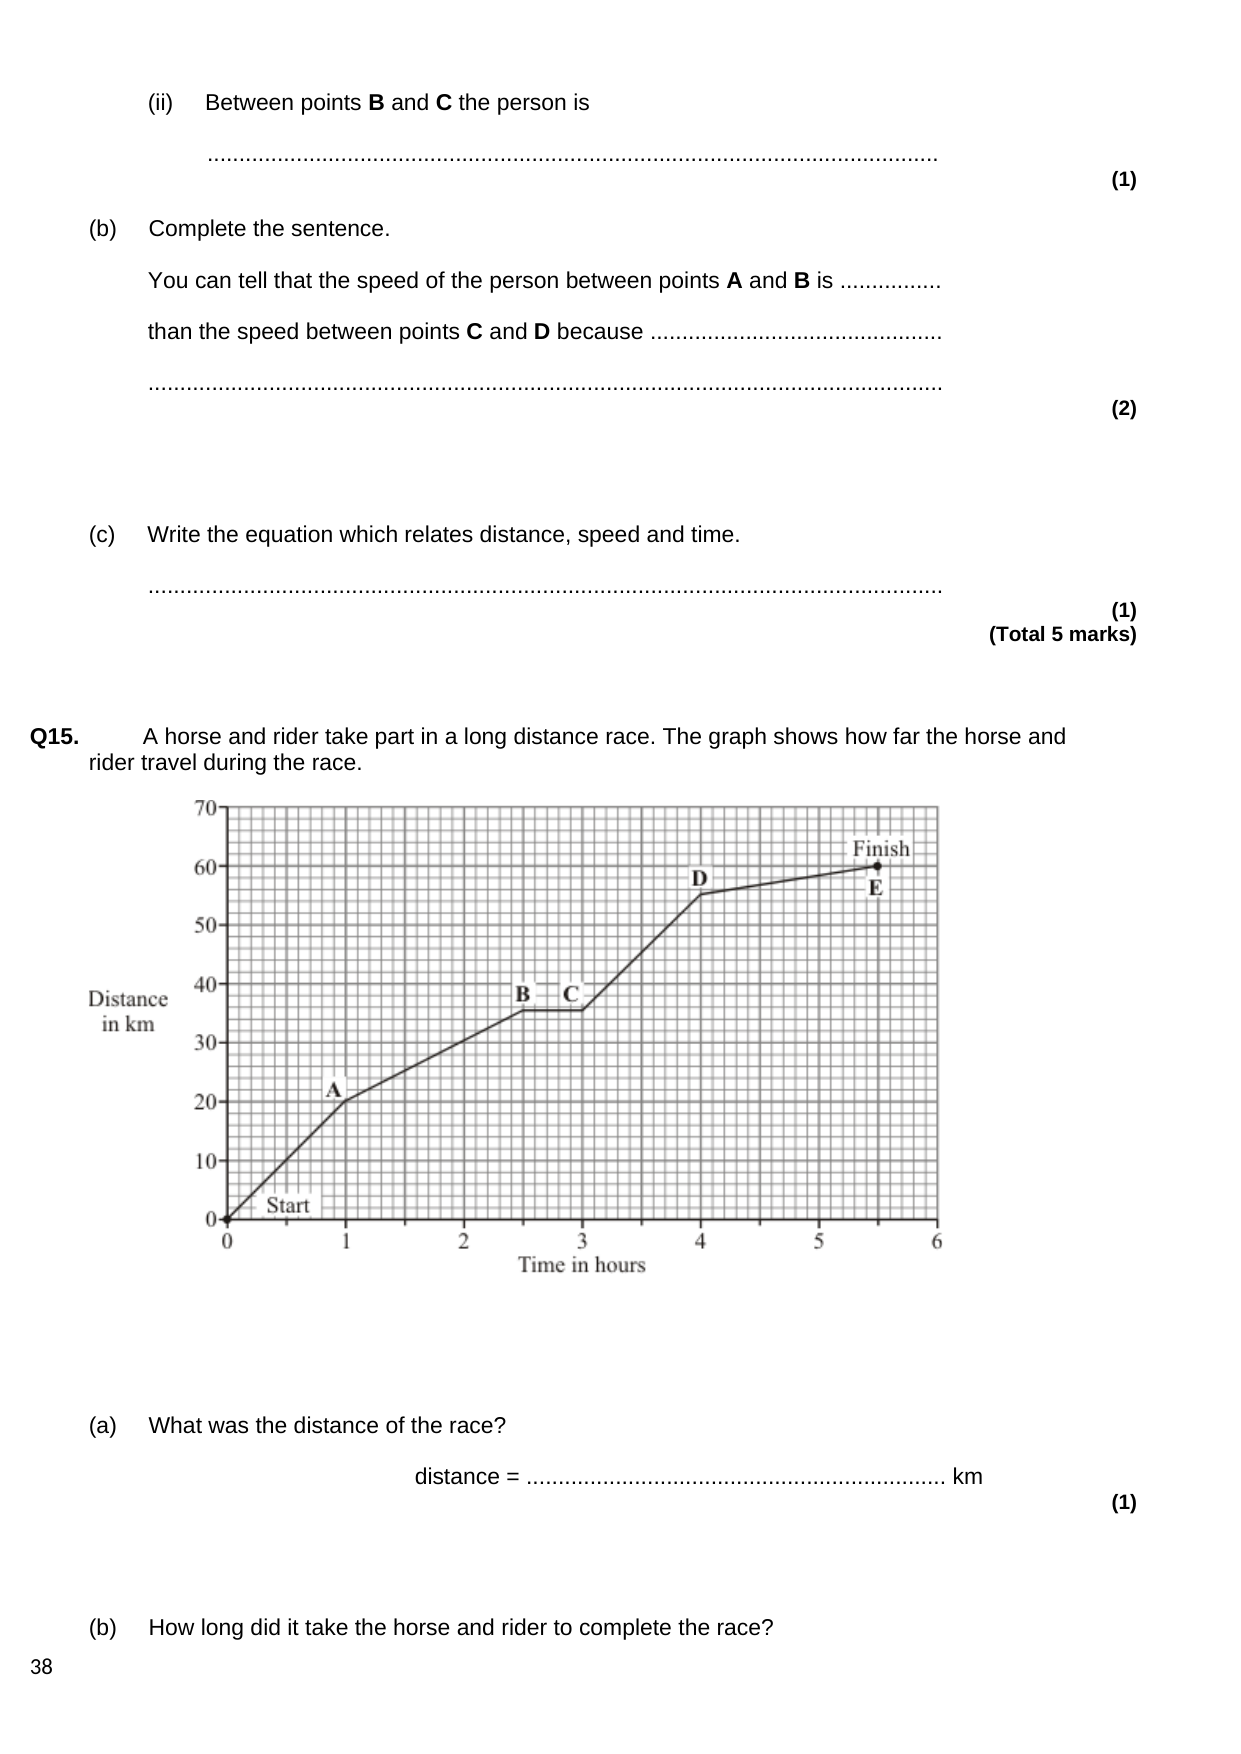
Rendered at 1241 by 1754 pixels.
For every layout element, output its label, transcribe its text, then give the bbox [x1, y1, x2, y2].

text (c) Write the equation which relates distance, speed and time. [89, 521, 1078, 547]
text (ii) Between points B and C the person is [148, 89, 1078, 115]
text (a) What was the distance of the race? [89, 1412, 1078, 1438]
text ............................................................................................................................. [148, 572, 1078, 598]
picture [88, 800, 943, 1277]
text ............................................................................................................................. [148, 369, 1078, 396]
text than the speed between points C and D because .............................................. [148, 318, 1078, 344]
text (b) How long did it take the horse and rider to complete the race? [89, 1614, 1078, 1641]
text (1) [29, 1489, 1137, 1513]
text You can tell that the speed of the person between points A and B is ................ [148, 267, 1078, 293]
text Q15. A horse and rider take part in a long distance race. The graph shows how far the horse and rider travel during the race. [29, 723, 1078, 775]
text (1) [29, 598, 1137, 622]
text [29, 1463, 983, 1489]
text (b) Complete the sentence. [89, 215, 1078, 242]
text (Total 5 marks) [29, 622, 1137, 646]
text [207, 140, 1078, 166]
text (1) [29, 166, 1137, 190]
text (2) [29, 396, 1137, 420]
